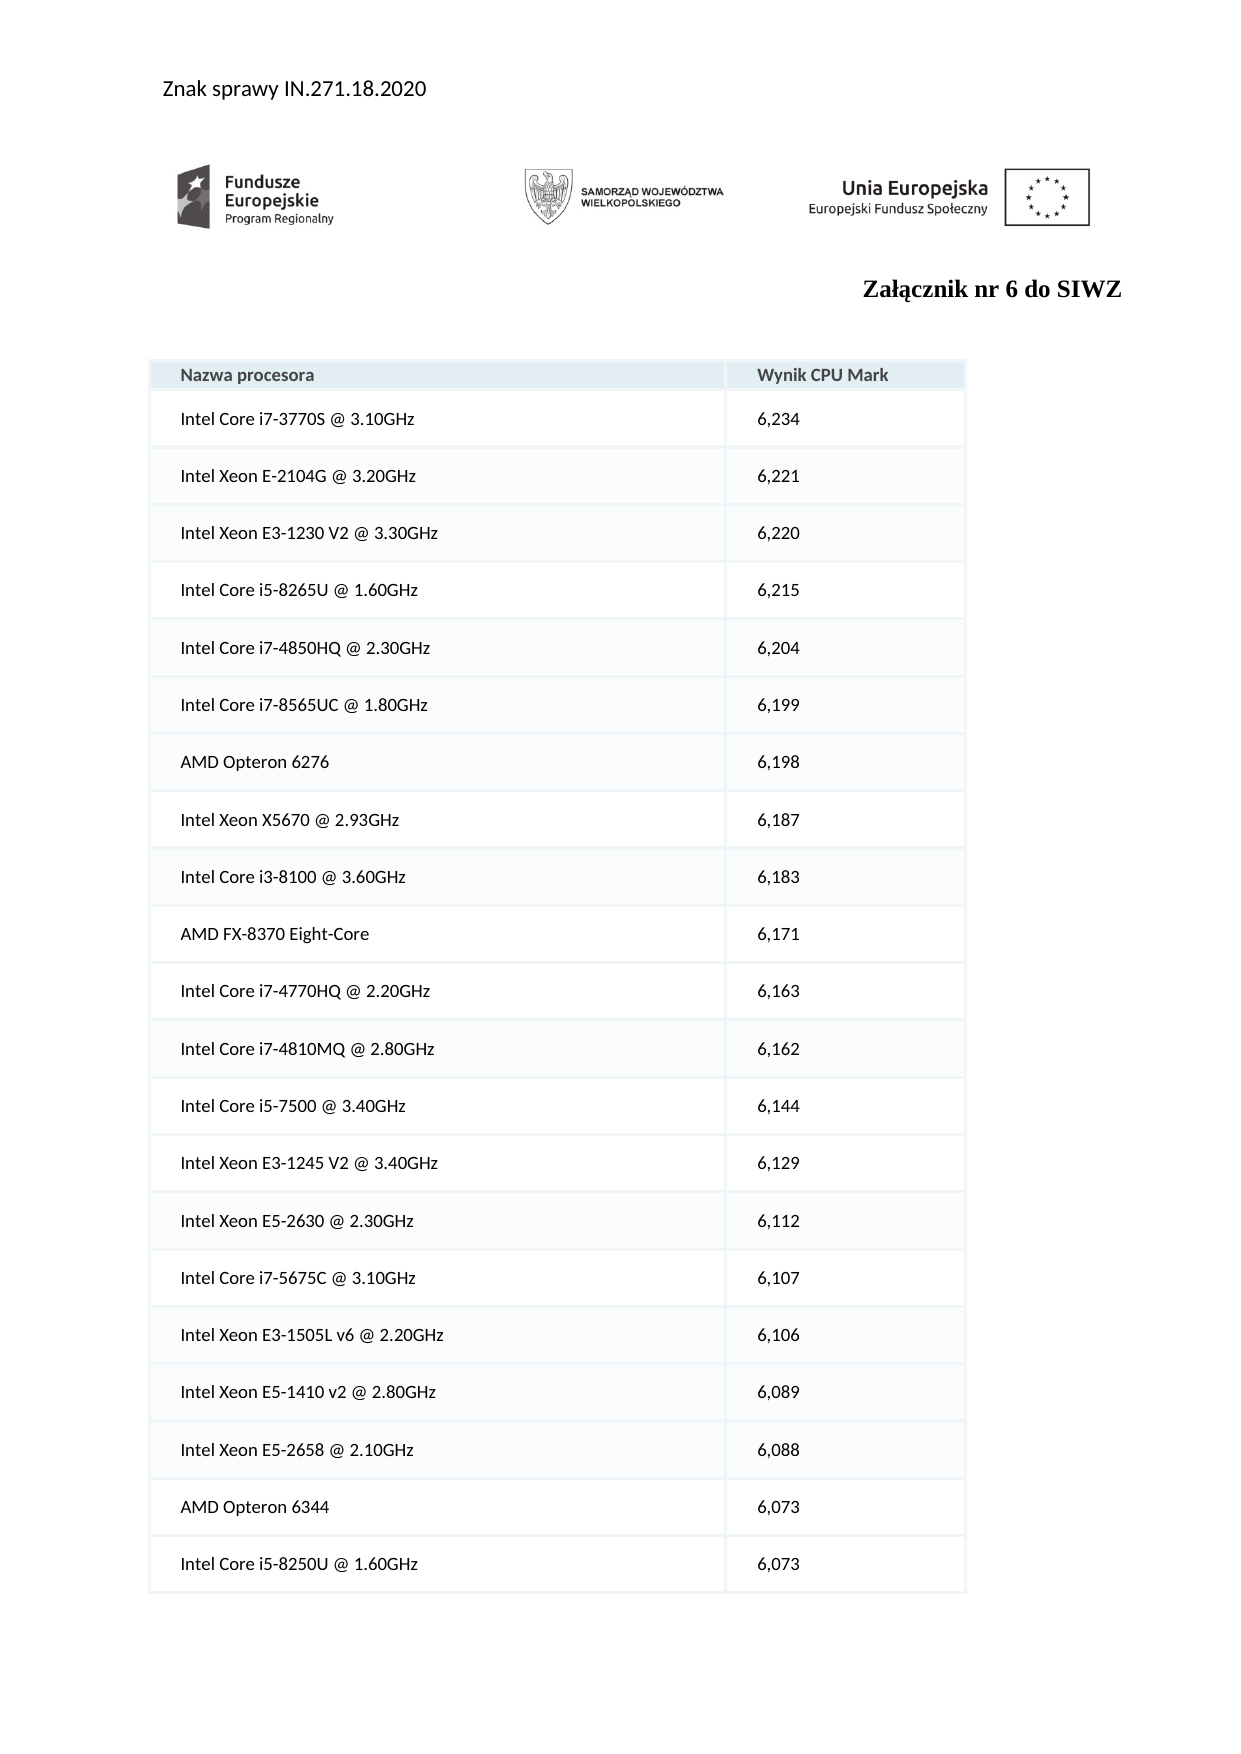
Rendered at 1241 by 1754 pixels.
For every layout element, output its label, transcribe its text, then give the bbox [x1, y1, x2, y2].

table_cell Intel Xeon E3-1245 V2 @ 3.40GHz [151, 1136, 724, 1190]
table_cell 6,221 [727, 449, 964, 503]
table_cell Intel Xeon E5-1410 v2 @ 2.80GHz [151, 1365, 724, 1419]
table_cell Intel Xeon X5670 @ 2.93GHz [151, 792, 724, 846]
table_cell Intel Xeon E5-2630 @ 2.30GHz [151, 1193, 724, 1247]
table_cell Intel Xeon E5-2658 @ 2.10GHz [151, 1423, 724, 1477]
table_cell 6,234 [727, 391, 964, 445]
table_cell Intel Core i7-4810MQ @ 2.80GHz [151, 1021, 724, 1076]
table_cell Intel Core i5-8250U @ 1.60GHz [151, 1537, 724, 1591]
table_header Nazwa procesora [151, 362, 724, 388]
table_cell 6,073 [727, 1480, 964, 1534]
table_cell Intel Core i7-4770HQ @ 2.20GHz [151, 964, 724, 1018]
table_cell 6,073 [727, 1537, 964, 1591]
table_cell 6,220 [727, 506, 964, 560]
table_cell 6,106 [727, 1308, 964, 1362]
table_cell Intel Xeon E-2104G @ 3.20GHz [151, 449, 724, 503]
table_cell 6,204 [727, 620, 964, 674]
table_cell 6,199 [727, 678, 964, 732]
table_cell Intel Xeon E3-1230 V2 @ 3.30GHz [151, 506, 724, 560]
table_cell 6,187 [727, 792, 964, 846]
table_cell 6,107 [727, 1251, 964, 1305]
table_cell 6,162 [727, 1021, 964, 1076]
table_cell Intel Core i7-4850HQ @ 2.30GHz [151, 620, 724, 674]
table_cell 6,163 [727, 964, 964, 1018]
table_cell AMD Opteron 6344 [151, 1480, 724, 1534]
table_cell 6,129 [727, 1136, 964, 1190]
table_cell Intel Core i7-8565UC @ 1.80GHz [151, 678, 724, 732]
table_cell 6,171 [727, 907, 964, 961]
table_cell 6,198 [727, 735, 964, 789]
table_cell Intel Core i7-3770S @ 3.10GHz [151, 391, 724, 445]
picture [162, 150, 1108, 244]
table_cell 6,088 [727, 1423, 964, 1477]
table_cell 6,144 [727, 1079, 964, 1133]
table_cell AMD Opteron 6276 [151, 735, 724, 789]
table_cell Intel Core i5-7500 @ 3.40GHz [151, 1079, 724, 1133]
table_cell Intel Core i3-8100 @ 3.60GHz [151, 850, 724, 904]
table_cell Intel Core i5-8265U @ 1.60GHz [151, 563, 724, 617]
table_header Wynik CPU Mark [727, 362, 964, 388]
table_cell Intel Core i7-5675C @ 3.10GHz [151, 1251, 724, 1305]
table_cell 6,089 [727, 1365, 964, 1419]
table_cell AMD FX-8370 Eight-Core [151, 907, 724, 961]
table_cell Intel Xeon E3-1505L v6 @ 2.20GHz [151, 1308, 724, 1362]
table_cell 6,215 [727, 563, 964, 617]
table_cell 6,183 [727, 850, 964, 904]
table_cell 6,112 [727, 1193, 964, 1247]
